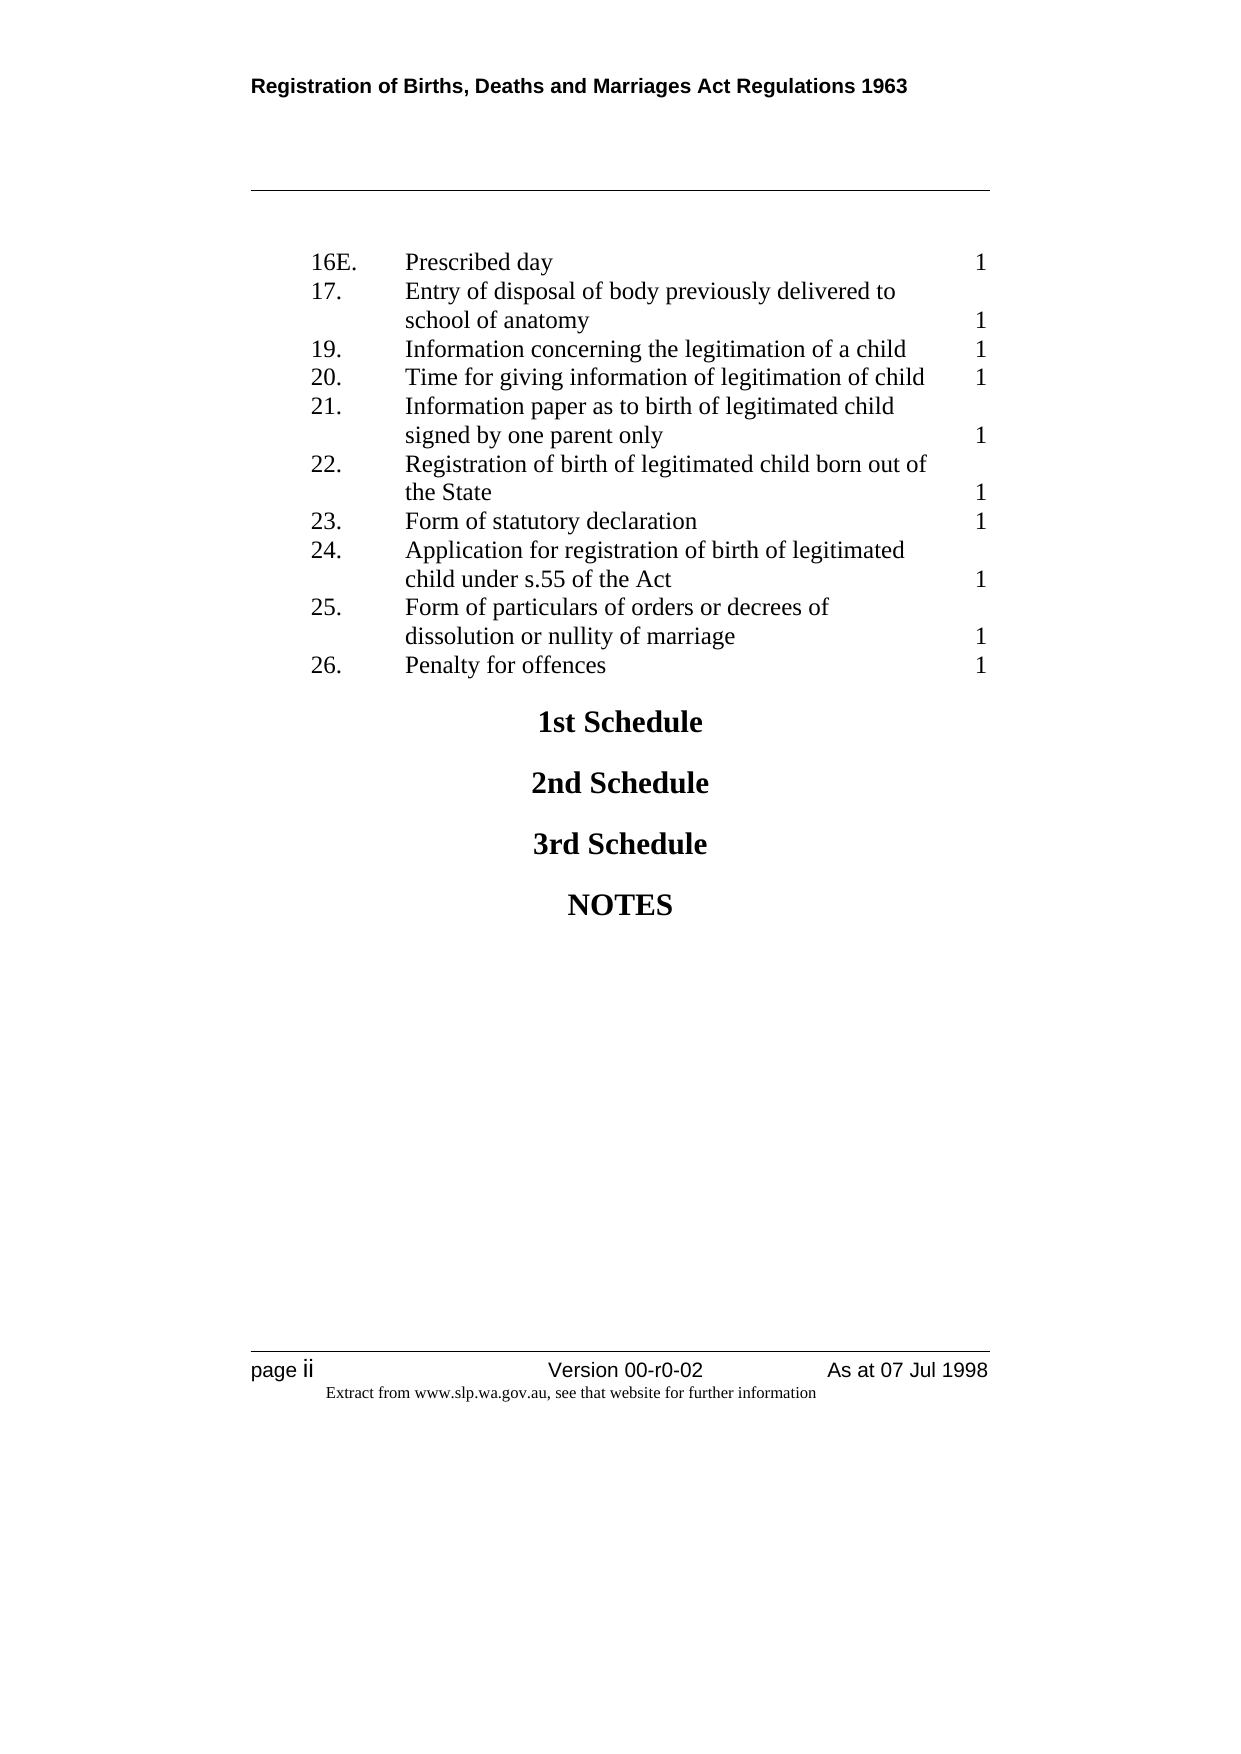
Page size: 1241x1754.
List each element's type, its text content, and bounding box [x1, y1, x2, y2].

text NOTES [281, 887, 960, 922]
text 23. Form of statutory declaration 1 [311, 506, 930, 535]
text 17. Entry of disposal of body previously delivered to school of anatomy 1 [311, 276, 930, 334]
text 26. Penalty for offences 1 [311, 650, 930, 679]
text 2nd Schedule [281, 765, 960, 801]
text 22. Registration of birth of legitimated child born out of the State 1 [311, 449, 930, 506]
text 24. Application for registration of birth of legitimated child under s.55 of the Act 1 [311, 535, 930, 592]
text 16E. Prescribed day 1 [311, 247, 930, 276]
text 1st Schedule [281, 704, 960, 740]
text 19. Information concerning the legitimation of a child 1 [311, 334, 930, 362]
text 20. Time for giving information of legitimation of child 1 [311, 362, 930, 391]
text 21. Information paper as to birth of legitimated child signed by one parent only 1 [311, 391, 930, 449]
text 25. Form of particulars of orders or decrees of dissolution or nullity of marriage 1 [311, 592, 930, 650]
text 3rd Schedule [281, 826, 960, 862]
